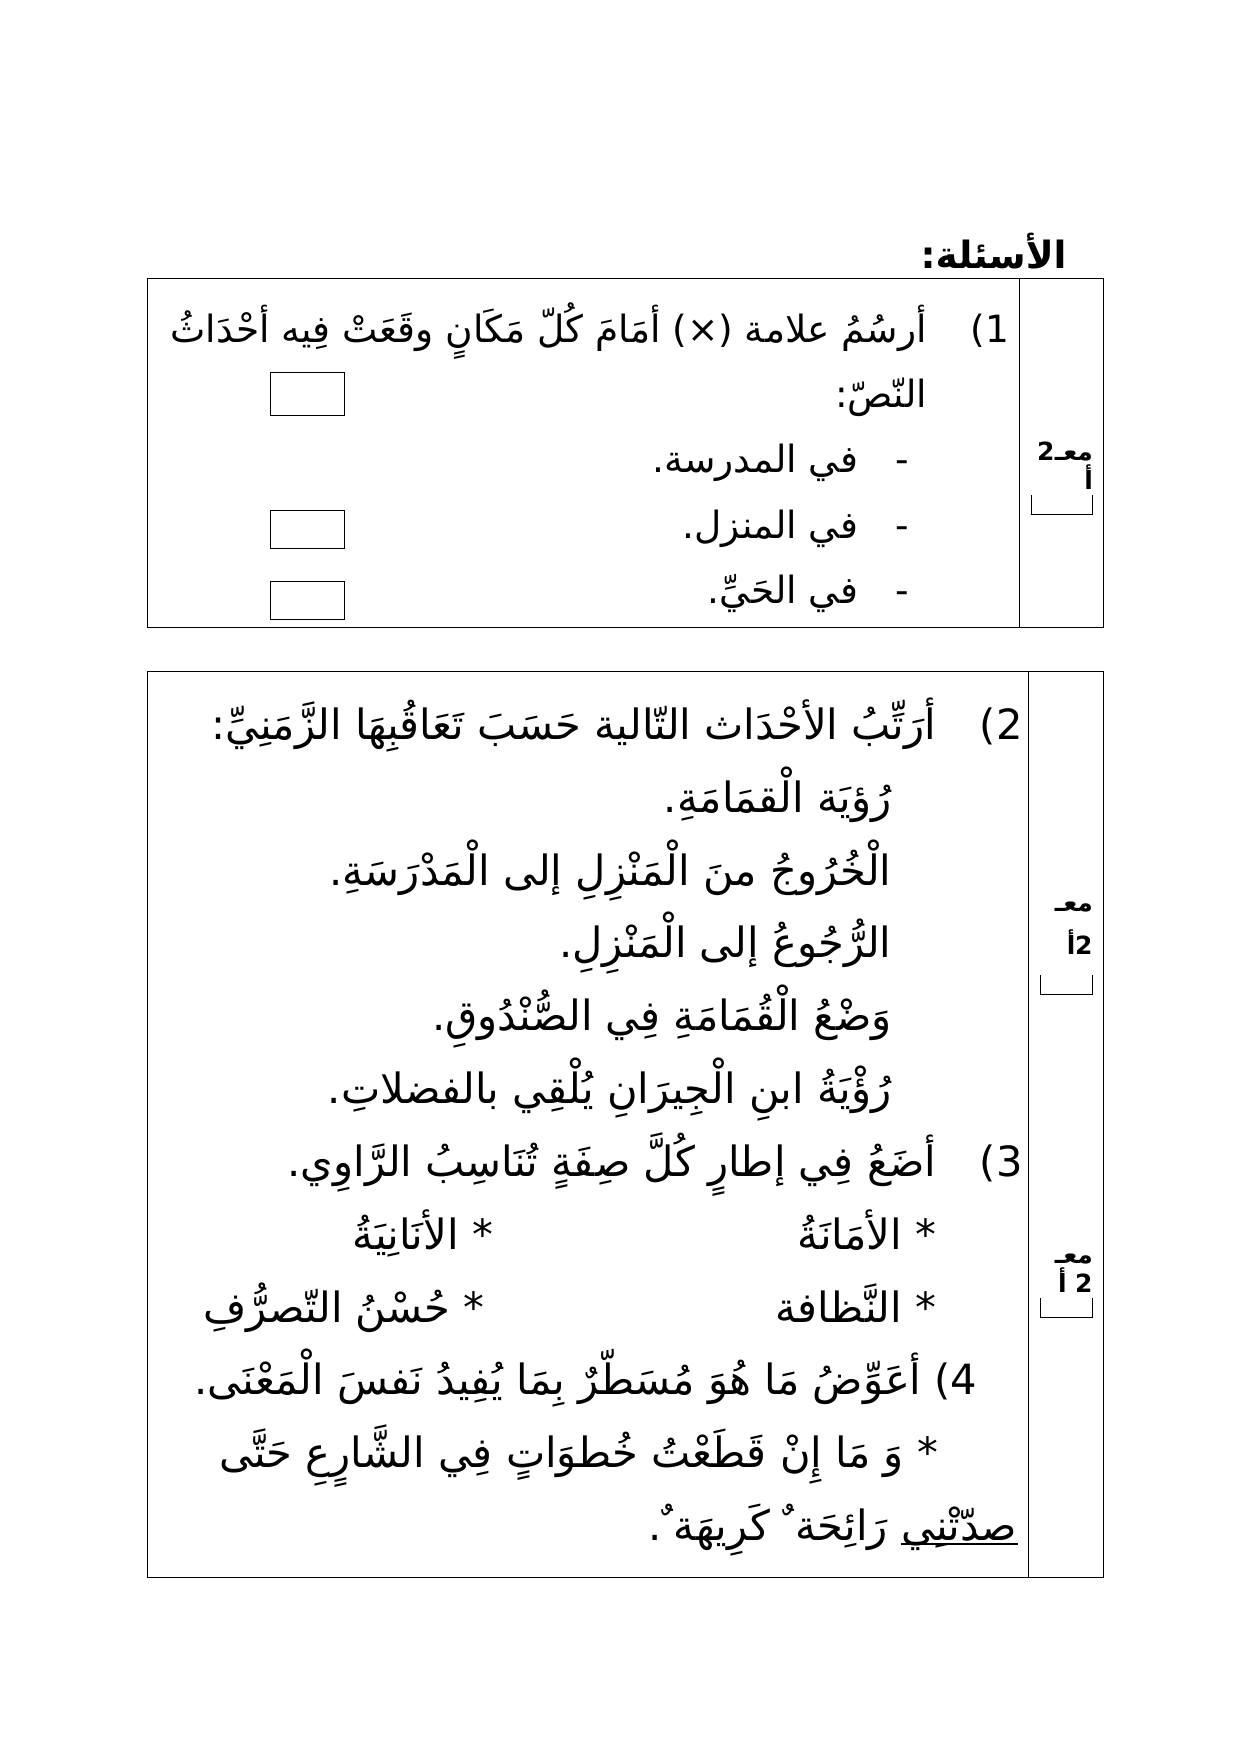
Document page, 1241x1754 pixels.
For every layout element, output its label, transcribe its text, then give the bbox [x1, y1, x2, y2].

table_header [1029, 672, 1103, 1577]
table_header معـ2 أ [1020, 279, 1103, 627]
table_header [148, 672, 1028, 1577]
text الأسئلة: [148, 234, 1093, 277]
table_header أرسُمُ علامة (×) أمَامَ كُلّ مَكَانٍ وقَعَتْ فِيه أحْدَاثُ النّصّ: في المدرسة. في المنزل. في الحَيِّ. [148, 279, 1019, 627]
